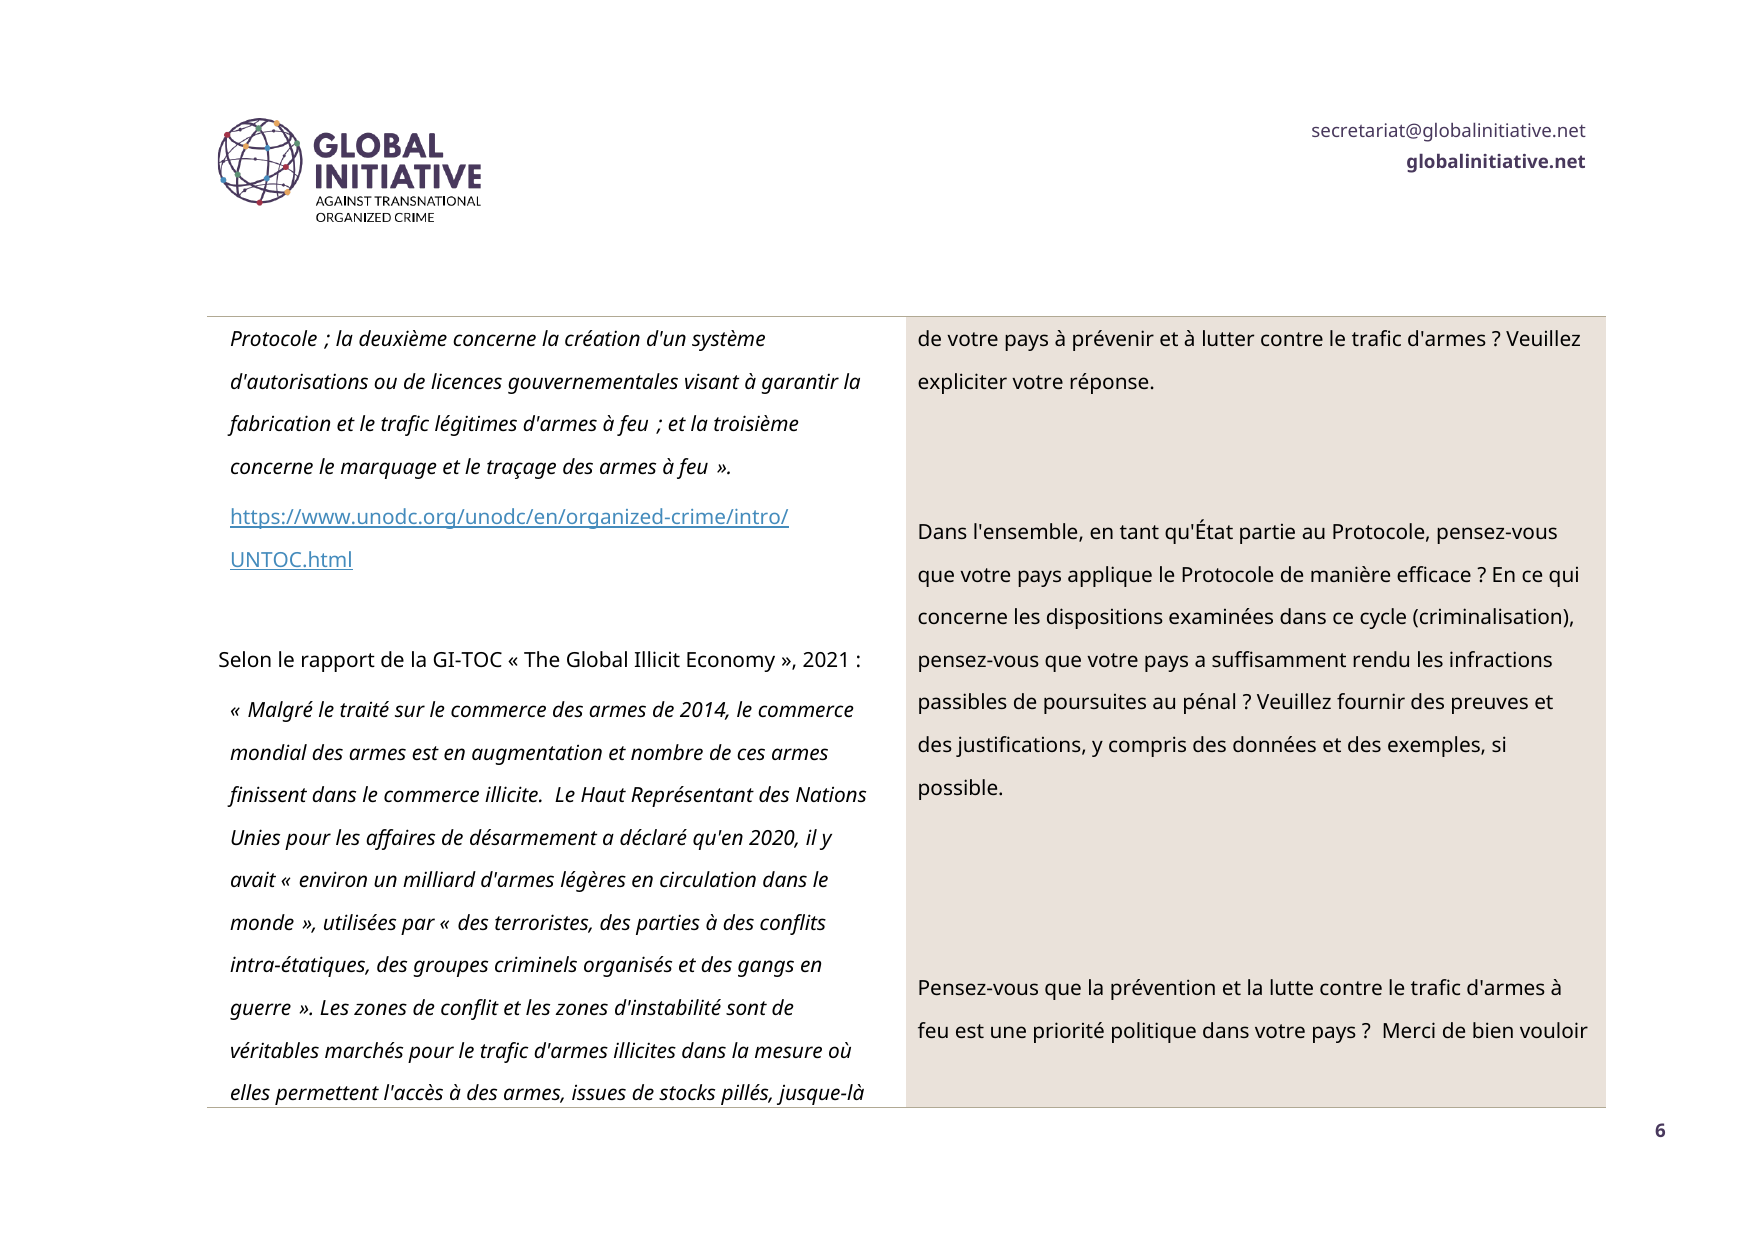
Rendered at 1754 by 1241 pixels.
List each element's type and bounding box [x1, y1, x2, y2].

table_cell [906, 317, 1606, 1107]
table_cell [207, 317, 906, 1107]
